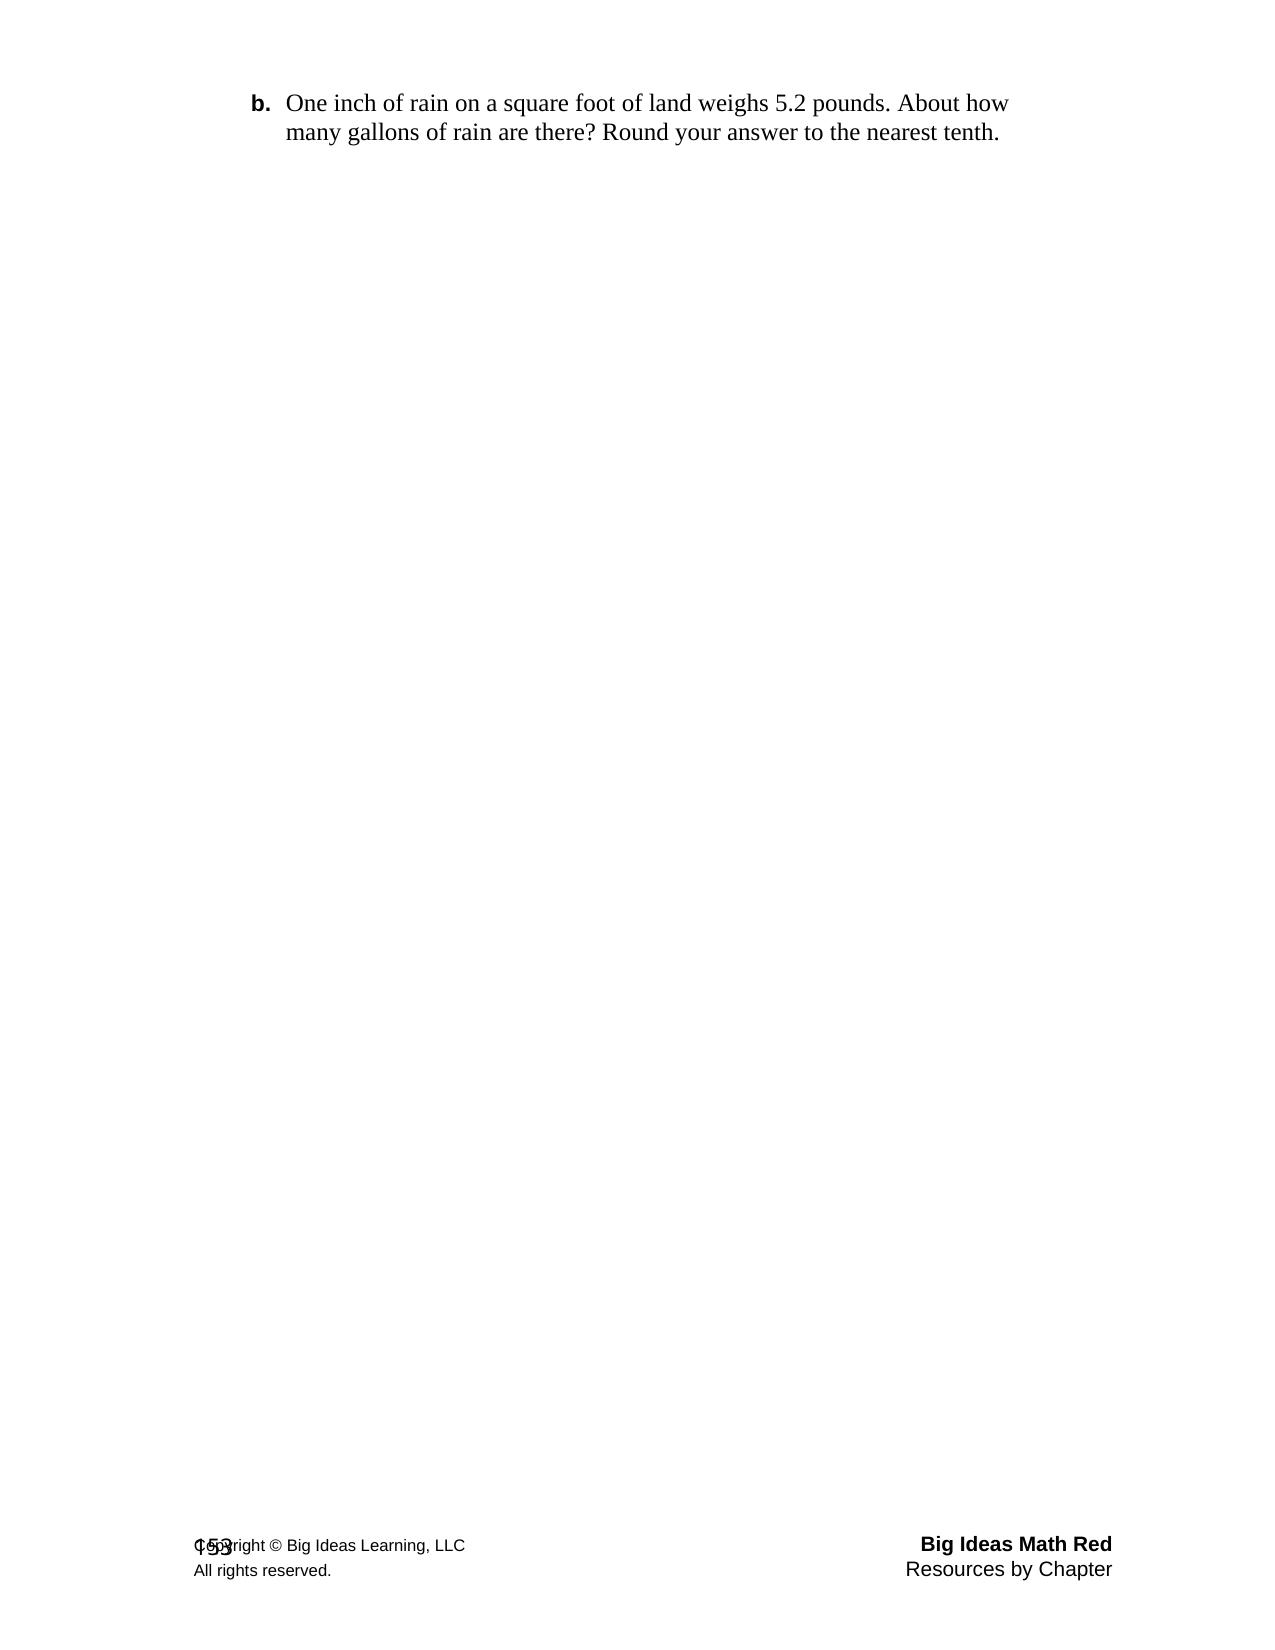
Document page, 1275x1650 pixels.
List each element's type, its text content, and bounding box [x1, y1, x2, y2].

list b. One inch of rain on a square foot of land weighs 5.2 pounds. About how many gallons of rain are there? Round your answer to the nearest tenth. [194, 87, 1012, 146]
